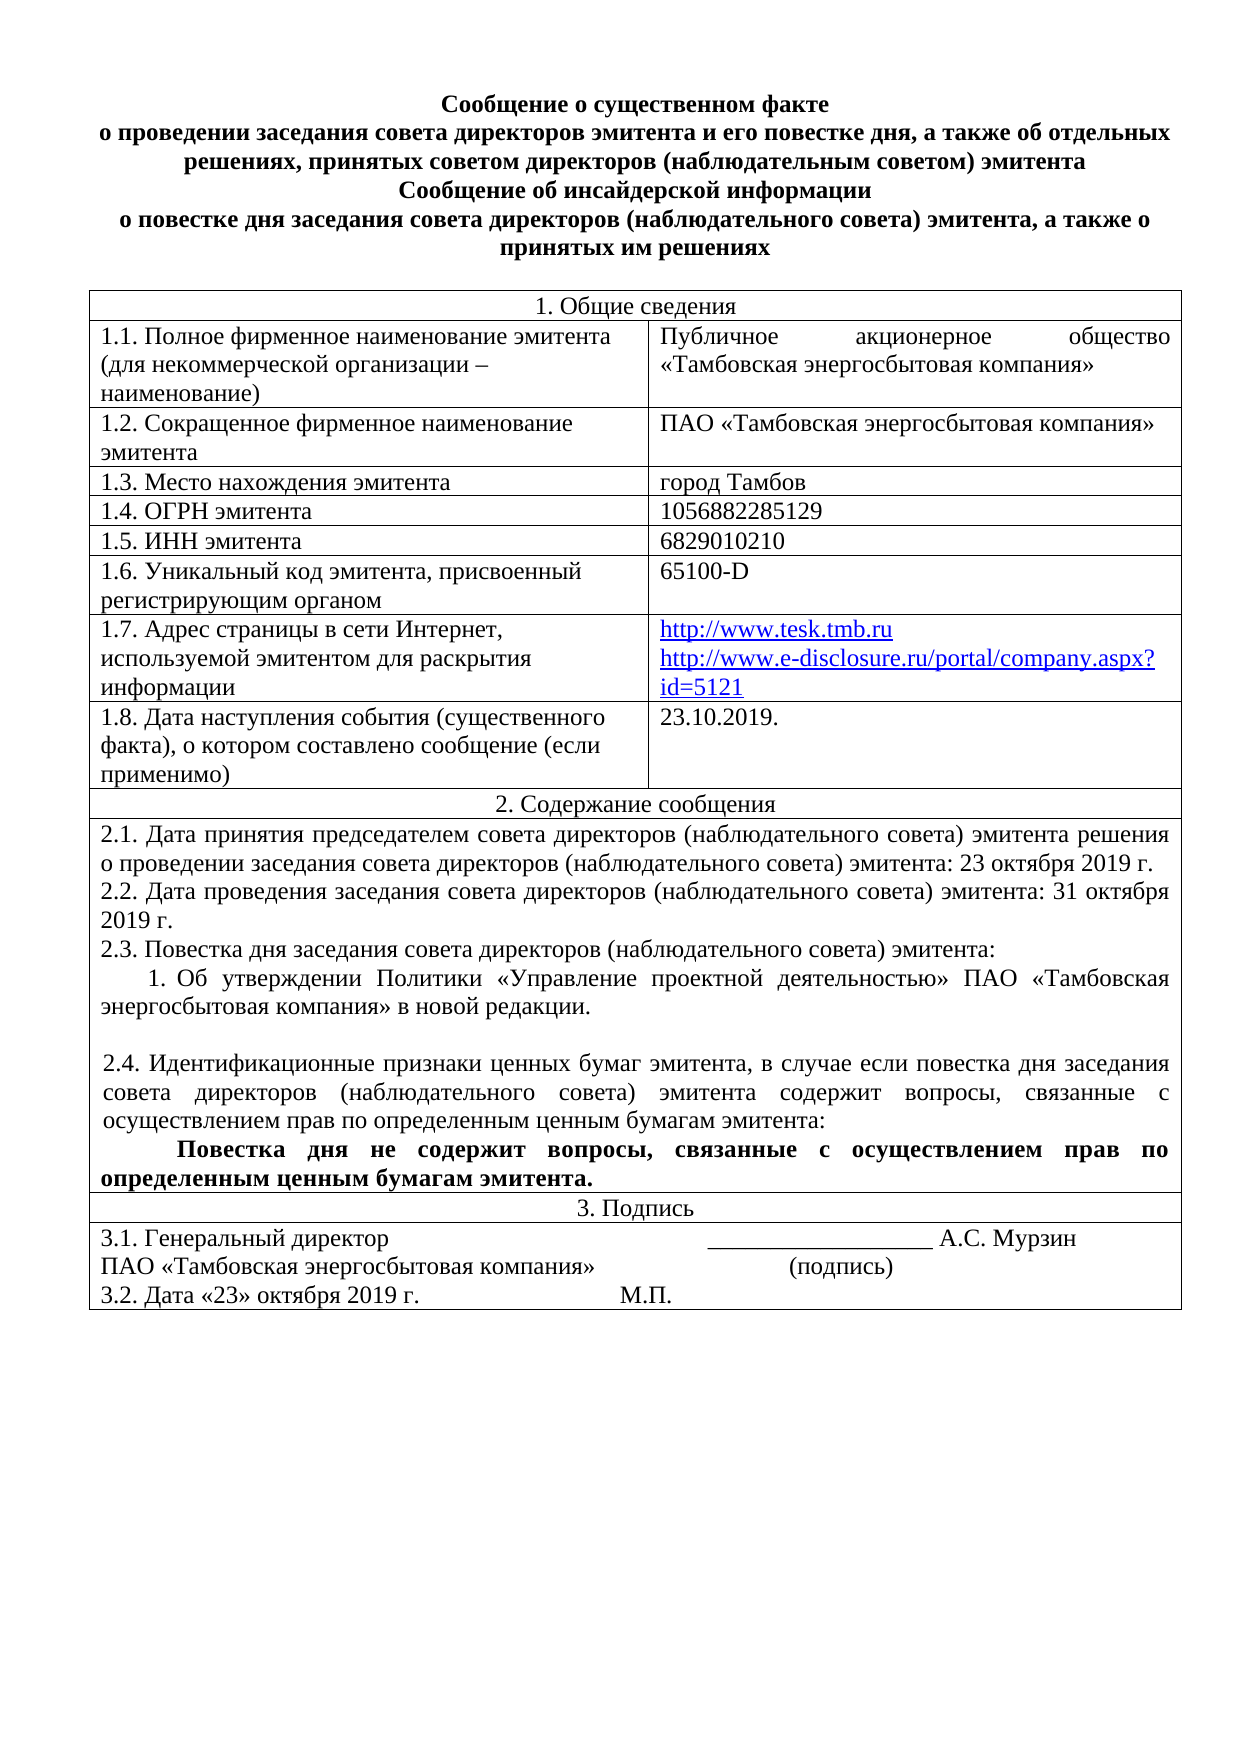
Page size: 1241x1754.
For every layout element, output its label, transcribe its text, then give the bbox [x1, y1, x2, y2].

table_cell 23.10.2019. [649, 702, 1181, 788]
text Сообщение об инсайдерской информации [89, 175, 1181, 204]
table_cell 3.1. Генеральный директор __________________ А.С. Мурзин ПАО «Тамбовская энергосбытовая компания» (подпись) 3.2. Дата «23» октября 2019 г. М.П. [90, 1223, 1181, 1309]
table_cell 1.1. Полное фирменное наименование эмитента (для некоммерческой организации – наименование) [90, 321, 648, 407]
table_cell 65100-D [649, 556, 1181, 613]
text о проведении заседания совета директоров эмитента и его повестке дня, а также об отдельных решениях, принятых советом директоров (наблюдательным советом) эмитента [89, 117, 1181, 175]
table_cell 1.5. ИНН эмитента [90, 526, 648, 555]
table_cell 2.1. Дата принятия председателем совета директоров (наблюдательного совета) эмитента решения о проведении заседания совета директоров (наблюдательного совета) эмитента: 23 октября 2019 г. 2.2. Дата проведения заседания совета директоров (наблюдательного совета) эмитента: 31 октября 2019 г. 2.3. Повестка дня заседания совета директоров (наблюдательного совета) эмитента: Об утверждении Политики «Управление проектной деятельностью» ПАО «Тамбовская энергосбытовая компания» в новой редакции. 2.4. Идентификационные признаки ценных бумаг эмитента, в случае если повестка дня заседания совета директоров (наблюдательного совета) эмитента содержит вопросы, связанные с осуществлением прав по определенным ценным бумагам эмитента: Повестка дня не содержит вопросы, связанные с осуществлением прав по определенным ценным бумагам эмитента. [90, 819, 1181, 1192]
table_cell ПАО «Тамбовская энергосбытовая компания» [649, 408, 1181, 466]
table_cell 1.3. Место нахождения эмитента [90, 467, 648, 495]
table_cell 3. Подпись [90, 1193, 1181, 1222]
table_cell 6829010210 [649, 526, 1181, 555]
text о повестке дня заседания совета директоров (наблюдательного совета) эмитента, а также о принятых им решениях [89, 204, 1181, 261]
table_header 1. Общие сведения [90, 291, 1181, 320]
text Сообщение о существенном факте [89, 89, 1181, 117]
table_cell 1.4. ОГРН эмитента [90, 496, 648, 525]
table_cell 1.8. Дата наступления события (существенного факта), о котором составлено сообщение (если применимо) [90, 702, 648, 788]
table_cell 2. Содержание сообщения [90, 789, 1181, 818]
table_cell город Тамбов [649, 467, 1181, 495]
table_cell 1056882285129 [649, 496, 1181, 525]
table_cell http://www.tesk.tmb.ru http://www.e-disclosure.ru/portal/company.aspx?id=5121 [649, 615, 1181, 701]
table_cell 1.2. Сокращенное фирменное наименование эмитента [90, 408, 648, 466]
table_cell 1.6. Уникальный код эмитента, присвоенный регистрирующим органом [90, 556, 648, 613]
table_cell Публичное акционерное общество «Тамбовская энергосбытовая компания» [649, 321, 1181, 407]
table_cell 1.7. Адрес страницы в сети Интернет, используемой эмитентом для раскрытия информации [90, 615, 648, 701]
